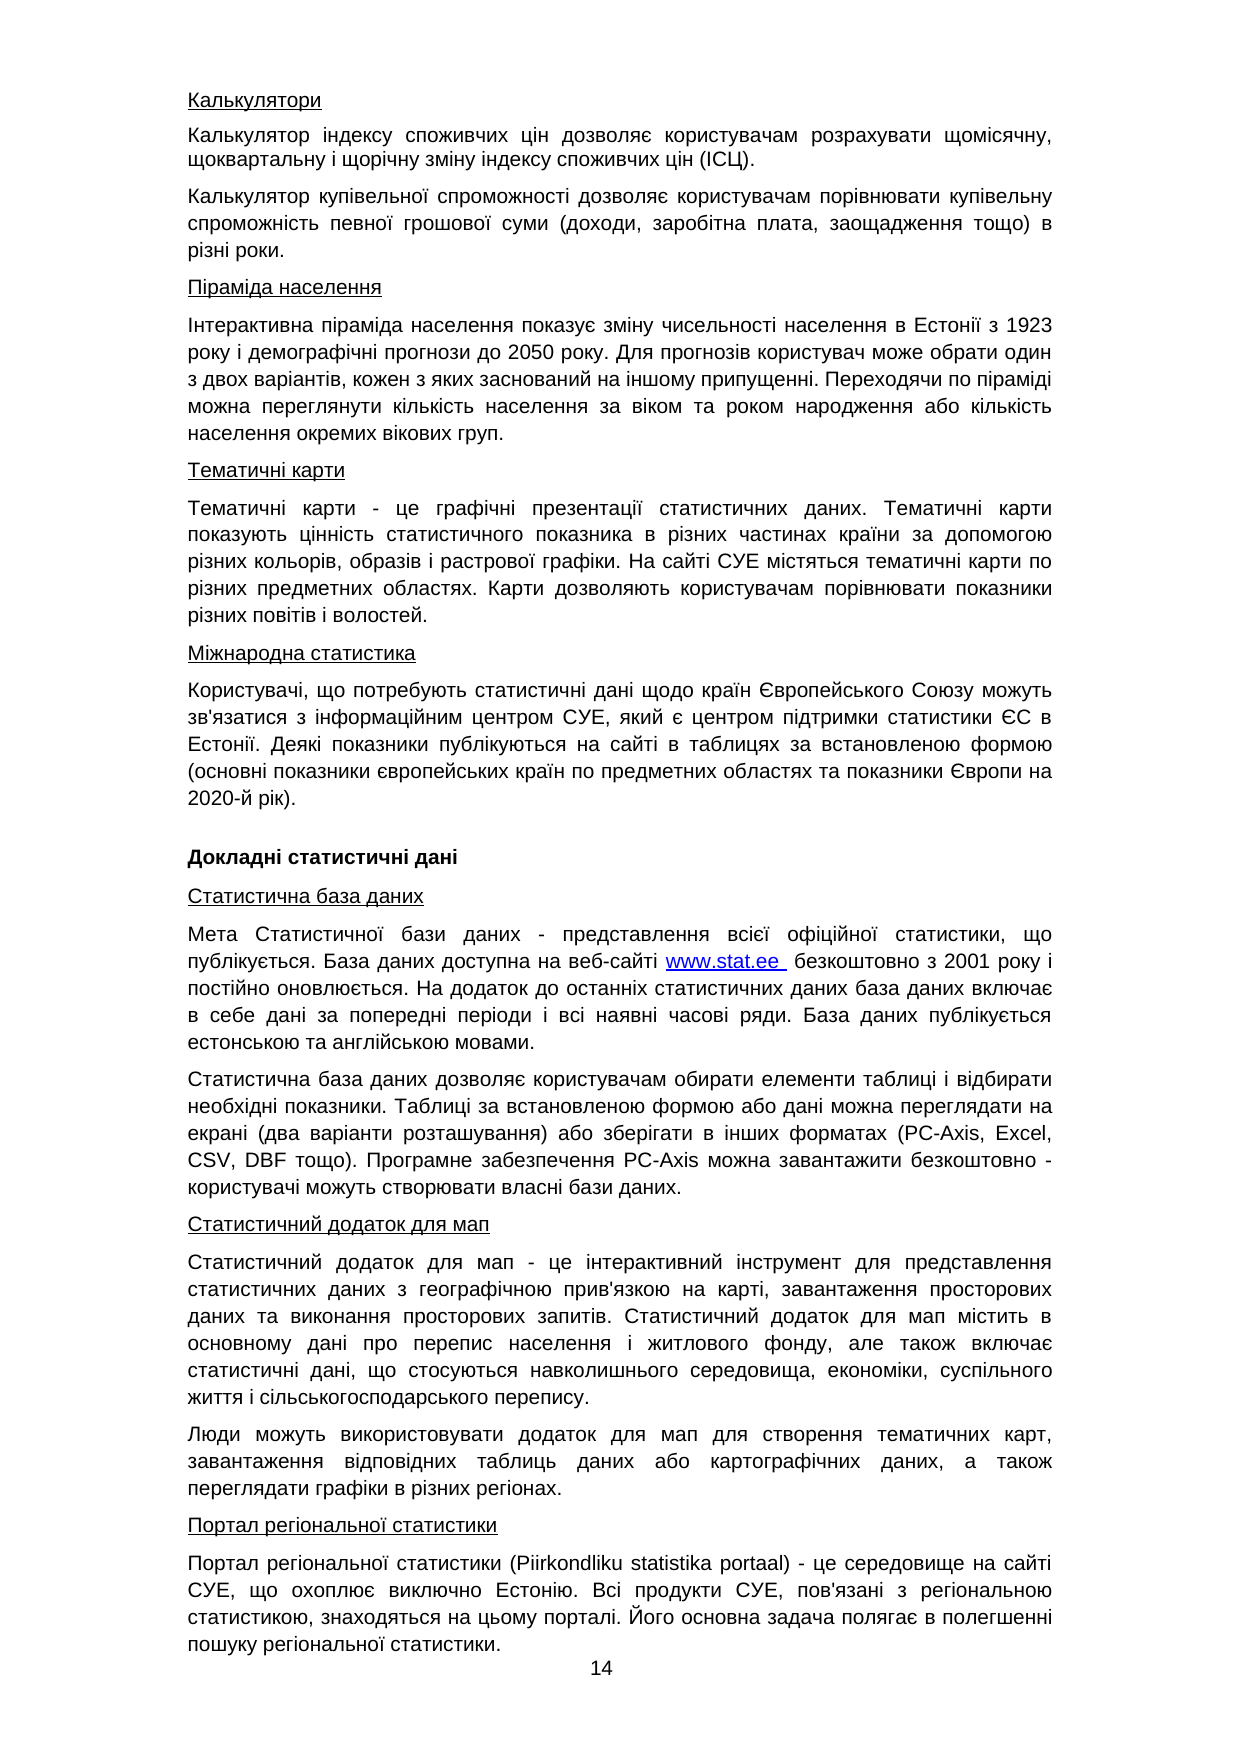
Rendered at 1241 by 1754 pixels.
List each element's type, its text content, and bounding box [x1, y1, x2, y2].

text Інтерактивна піраміда населення показує зміну чисельності населення в Естонії з 1923 року і демографічні прогнози до 2050 року. Для прогнозів користувач може обрати один з двох варіантів, кожен з яких заснований на іншому припущенні. Переходячи по піраміді можна переглянути кількість населення за віком та роком народження або кількість населення окремих вікових груп. [187, 312, 1053, 444]
text Калькулятор індексу споживчих цін дозволяє користувачам розрахувати щомісячну, щоквартальну і щорічну зміну індексу споживчих цін (ІСЦ). [187, 123, 1053, 171]
text Калькулятори [187, 88, 1065, 112]
text Портал регіональної статистики [187, 1513, 1065, 1537]
text Піраміда населення [187, 275, 1065, 299]
text Тематичні карти - це графічні презентації статистичних даних. Тематичні карти показують цінність статистичного показника в різних частинах країни за допомогою різних кольорів, образів і растрової графіки. На сайті СУЕ містяться тематичні карти по різних предметних областях. Карти дозволяють користувачам порівнювати показники різних повітів і волостей. [187, 495, 1053, 627]
text Статистична база даних дозволяє користувачам обирати елементи таблиці і відбирати необхідні показники. Таблиці за встановленою формою або дані можна переглядати на екрані (два варіанти розташування) або зберігати в інших форматах (PC-Axis, Excel, CSV, DBF тощо). Програмне забезпечення PC-Axis можна завантажити безкоштовно - користувачі можуть створювати власні бази даних. [187, 1067, 1053, 1199]
text Мета Статистичної бази даних - представлення всієї офіційної статистики, що публікується. База даних доступна на веб-сайті www.stat.ee безкоштовно з 2001 року і постійно оновлюється. На додаток до останніх статистичних даних база даних включає в себе дані за попередні періоди і всі наявні часові ряди. База даних публікується естонською та англійською мовами. [187, 922, 1053, 1053]
text Статистична база даних [187, 884, 1065, 908]
text Калькулятор купівельної спроможності дозволяє користувачам порівнювати купівельну спроможність певної грошової суми (доходи, заробітна плата, заощадження тощо) в різні роки. [187, 184, 1053, 262]
text Статистичний додаток для мап - це інтерактивний інструмент для представлення статистичних даних з географічною прив'язкою на карті, завантаження просторових даних та виконання просторових запитів. Статистичний додаток для мап містить в основному дані про перепис населення і житлового фонду, але також включає статистичні дані, що стосуються навколишнього середовища, економіки, суспільного життя і сільськогосподарського перепису. [187, 1249, 1053, 1408]
text Статистичний додаток для мап [187, 1212, 1065, 1236]
text Користувачі, що потребують статистичні дані щодо країн Європейського Союзу можуть зв'язатися з інформаційним центром СУЕ, який є центром підтримки статистики ЄС в Естонії. Деякі показники публікуються на сайті в таблицях за встановленою формою (основні показники європейських країн по предметних областях та показники Європи на 2020-й рік). [187, 678, 1053, 810]
text Портал регіональної статистики (Piirkondliku statistika portaal) - це середовище на сайті СУЕ, що охоплює виключно Естонію. Всі продукти СУЕ, пов'язані з регіональною статистикою, знаходяться на цьому порталі. Його основна задача полягає в полегшенні пошуку регіональної статистики. [187, 1551, 1053, 1656]
text Міжнародна статистика [187, 641, 1065, 665]
text Докладні статистичні дані [187, 845, 1065, 869]
text Люди можуть використовувати додаток для мап для створення тематичних карт, завантаження відповідних таблиць даних або картографічних даних, а також переглядати графіки в різних регіонах. [187, 1422, 1053, 1500]
picture [186, 458, 1054, 1296]
text Тематичні карти [187, 458, 1065, 482]
